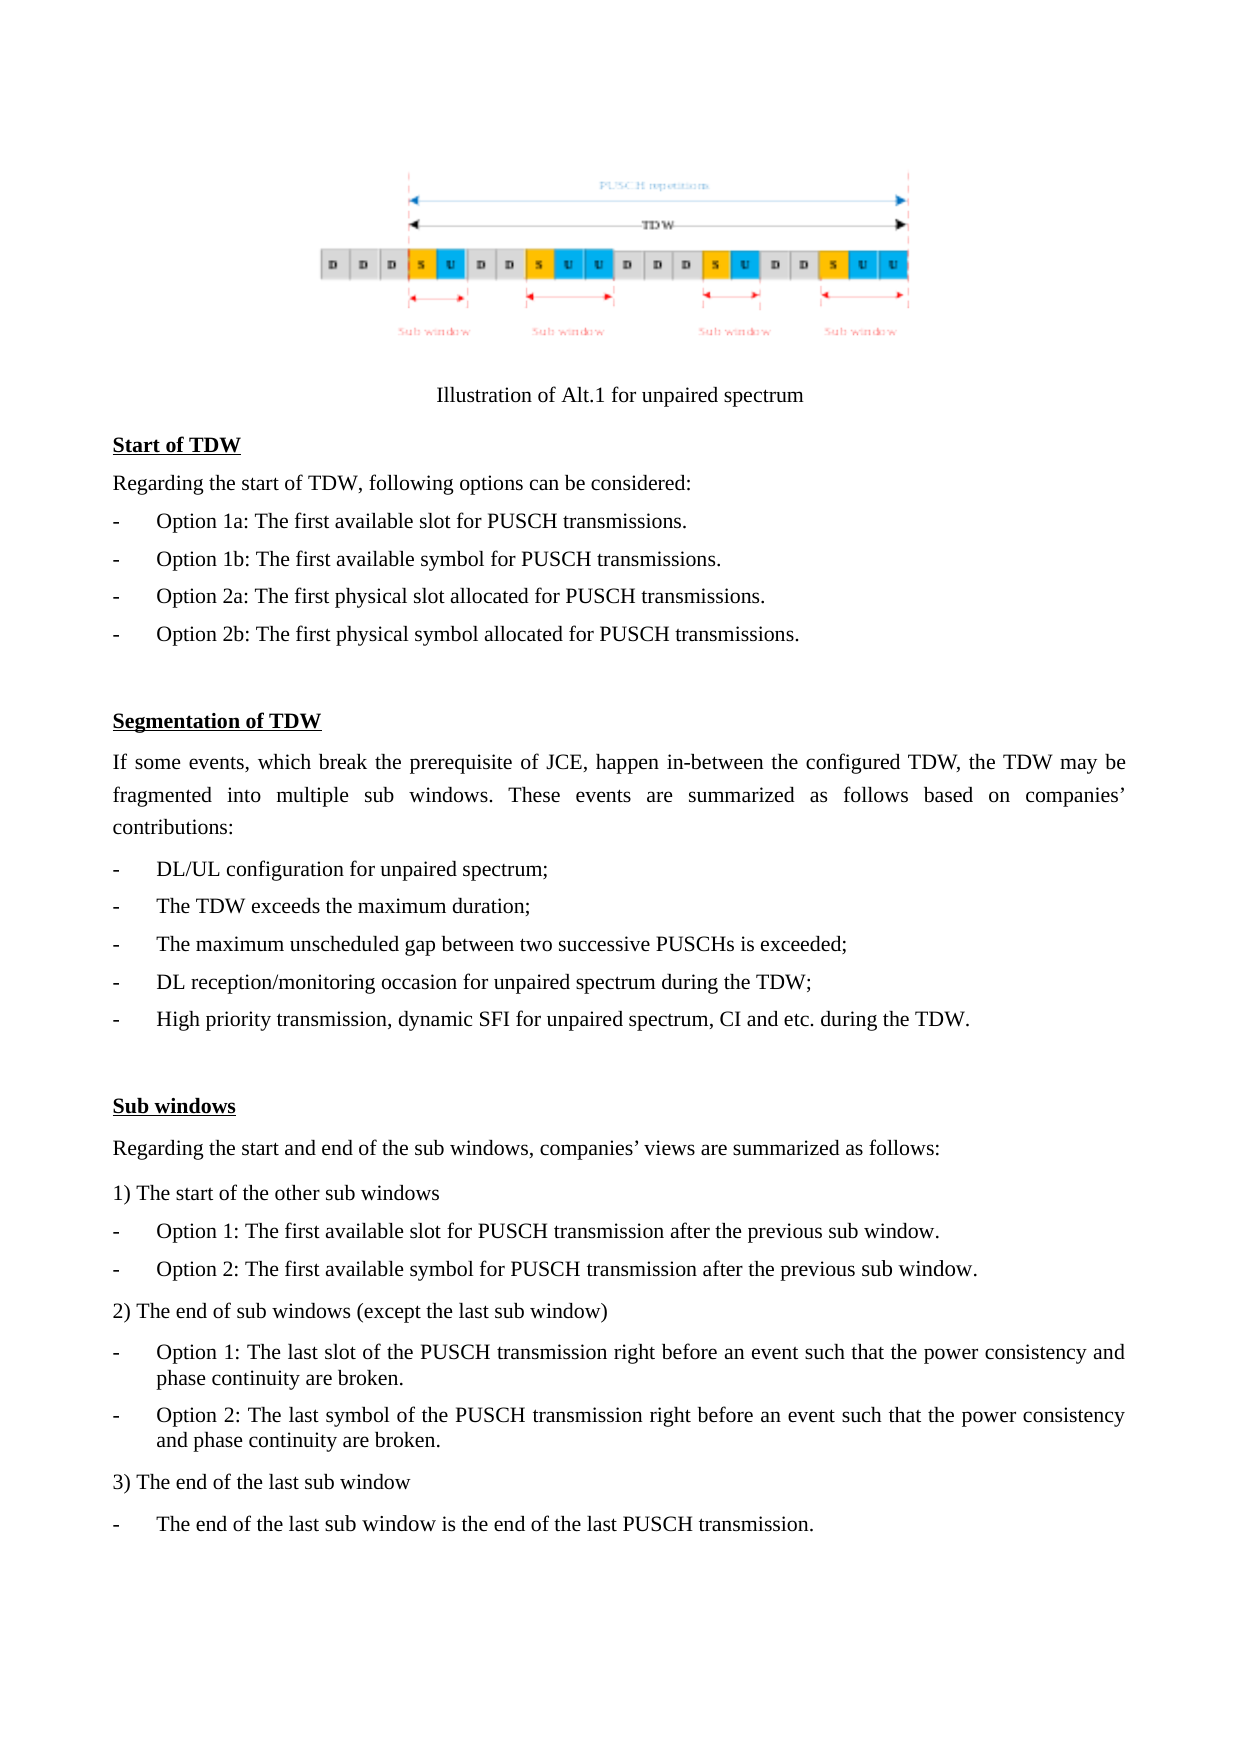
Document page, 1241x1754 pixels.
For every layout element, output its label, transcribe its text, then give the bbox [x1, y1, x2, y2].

text Regarding the start and end of the sub windows, companies’ views are summarized as follows: [112, 1131, 1128, 1163]
text 2) The end of sub windows (except the last sub window) [112, 1294, 1128, 1327]
list The end of the last sub window is the end of the last PUSCH transmission. [112, 1510, 1128, 1537]
list Option 1: The last slot of the PUSCH transmission right before an event such that the power consistency and phase continuity are broken. [112, 1339, 1128, 1390]
text Segmentation of TDW [112, 708, 1128, 733]
list Option 2: The first available symbol for PUSCH transmission after the previous sub window. [112, 1256, 1128, 1282]
text Regarding the start of TDW, following options can be considered: [112, 470, 1128, 495]
list Option 2b: The first physical symbol allocated for PUSCH transmissions. [112, 621, 1128, 646]
text Start of TDW [112, 432, 1128, 458]
text If some events, which break the prerequisite of JCE, happen in-between the configured TDW, the TDW may be fragmented into multiple sub windows. These events are summarized as follows based on companies’ contributions: [112, 746, 1128, 843]
text Sub windows [112, 1093, 1128, 1118]
list DL/UL configuration for unpaired spectrum; [112, 856, 1128, 881]
list High priority transmission, dynamic SFI for unpaired spectrum, CI and etc. during the TDW. [112, 1006, 1128, 1032]
text 3) The end of the last sub window [112, 1465, 1128, 1498]
list The TDW exceeds the maximum duration; [112, 893, 1128, 918]
list Option 1a: The first available slot for PUSCH transmissions. [112, 508, 1128, 533]
list Option 2: The last symbol of the PUSCH transmission right before an event such that the power consistency and phase continuity are broken. [112, 1402, 1128, 1453]
list The maximum unscheduled gap between two successive PUSCHs is exceeded; [112, 931, 1128, 956]
list DL reception/monitoring occasion for unpaired spectrum during the TDW; [112, 969, 1128, 994]
list Option 1b: The first available symbol for PUSCH transmissions. [112, 546, 1128, 571]
list Option 2a: The first physical slot allocated for PUSCH transmissions. [112, 583, 1128, 608]
text Illustration of Alt.1 for unpaired spectrum [112, 382, 1128, 407]
text 1) The start of the other sub windows [112, 1180, 1128, 1205]
list Option 1: The first available slot for PUSCH transmission after the previous sub window. [112, 1218, 1128, 1243]
